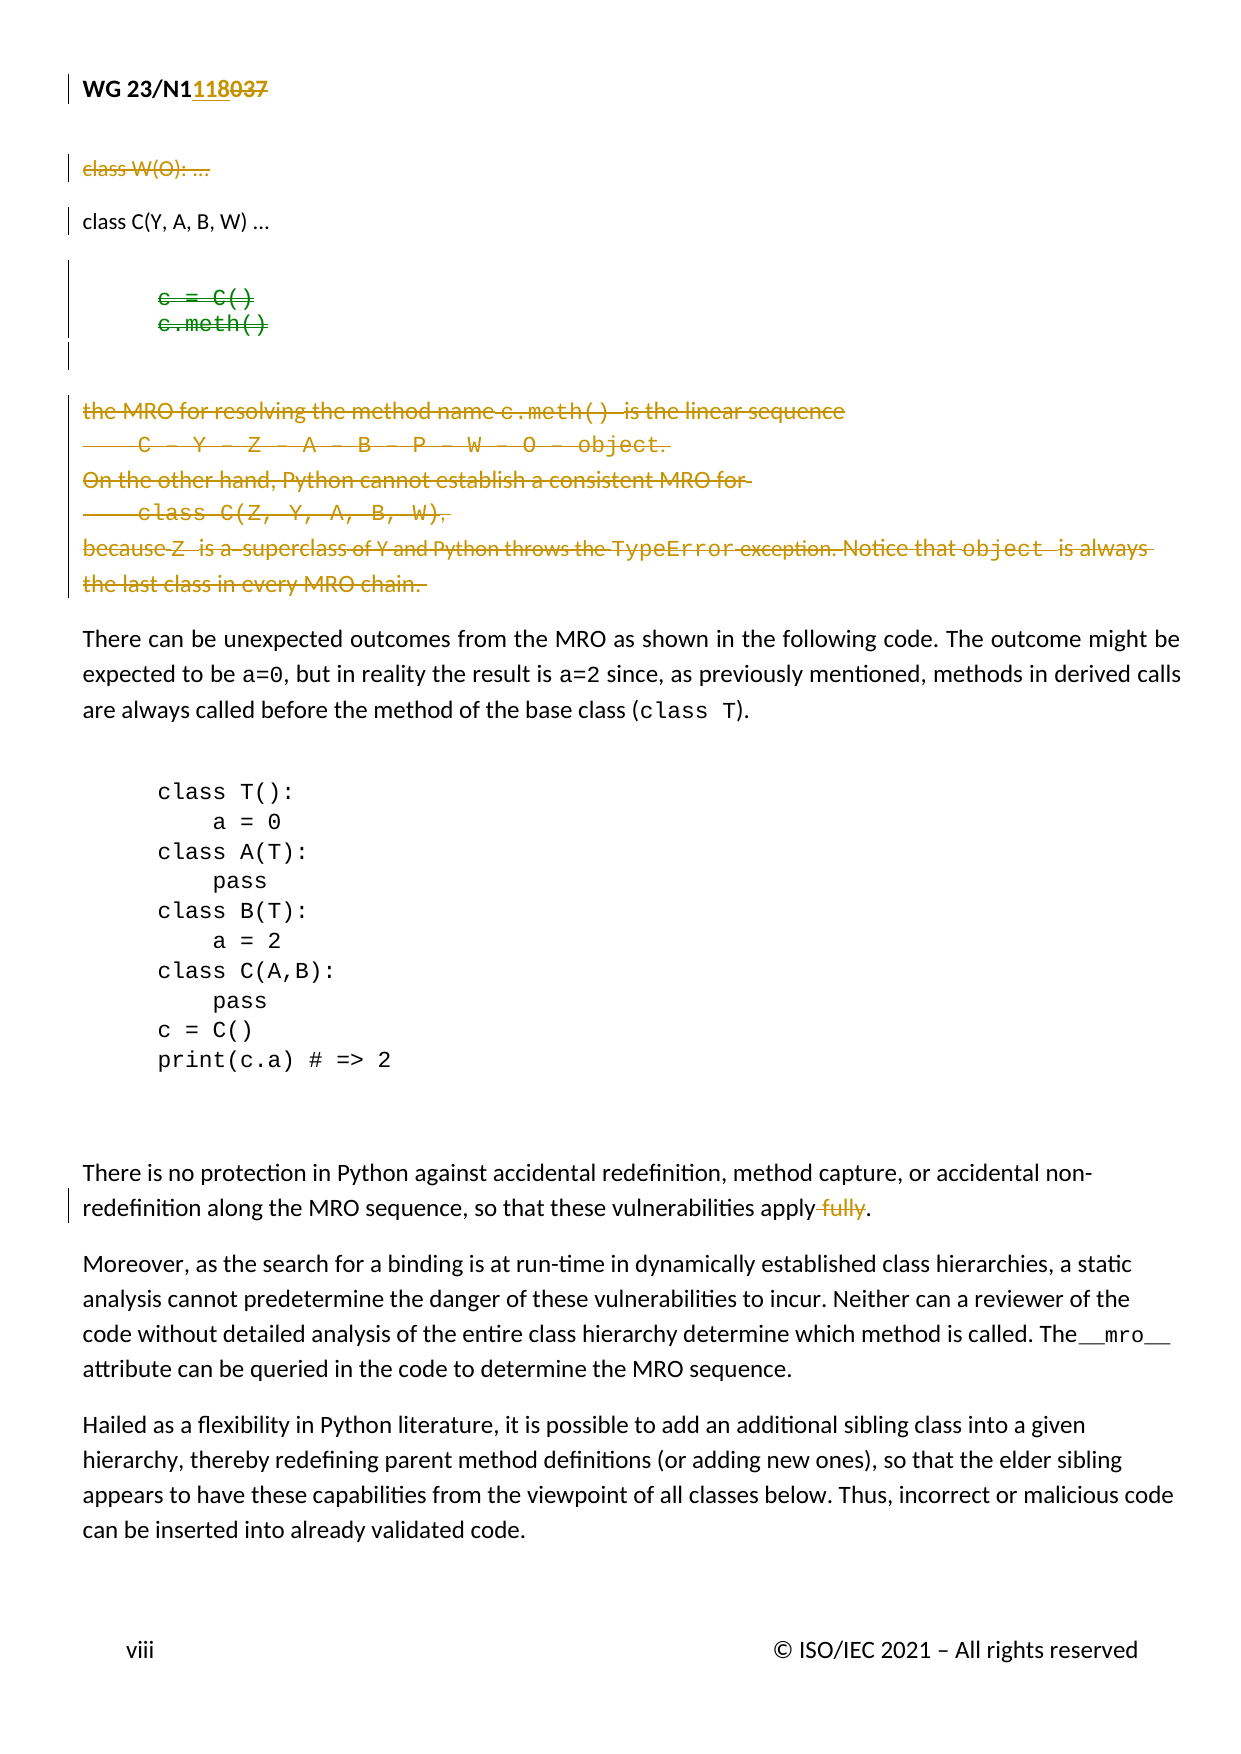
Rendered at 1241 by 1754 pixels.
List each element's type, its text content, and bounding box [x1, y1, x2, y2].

text There can be unexpected outcomes from the MRO as shown in the following code. The outcome might be expected to be a=0, but in reality the result is a=2 since, as previously mentioned, methods in derived calls are always called before the method of the base class (class T). [82, 623, 1182, 725]
text class T(): a = 0 class A(T): pass class B(T): a = 2 class C(A,B): pass c = C() print(c.a) # => 2 [157, 781, 1182, 1074]
text Hailed as a flexibility in Python literature, it is possible to add an additional sibling class into a given hierarchy, thereby redefining parent method definitions (or adding new ones), so that the elder sibling appears to have these capabilities from the viewpoint of all classes below. Thus, incorrect or malicious code can be inserted into already validated code. [82, 1409, 1182, 1545]
text Moreover, as the search for a binding is at run-time in dynamically established class hierarchies, a static analysis cannot predetermine the danger of these vulnerabilities to incur. Neither can a reviewer of the code without detailed analysis of the entire class hierarchy determine which method is called. The__mro__ attribute can be queried in the code to determine the MRO sequence. [82, 1248, 1182, 1384]
text There is no protection in Python against accidental redefinition, method capture, or accidental non-redefinition along the MRO sequence, so that these vulnerabilities apply. [82, 1157, 1182, 1223]
